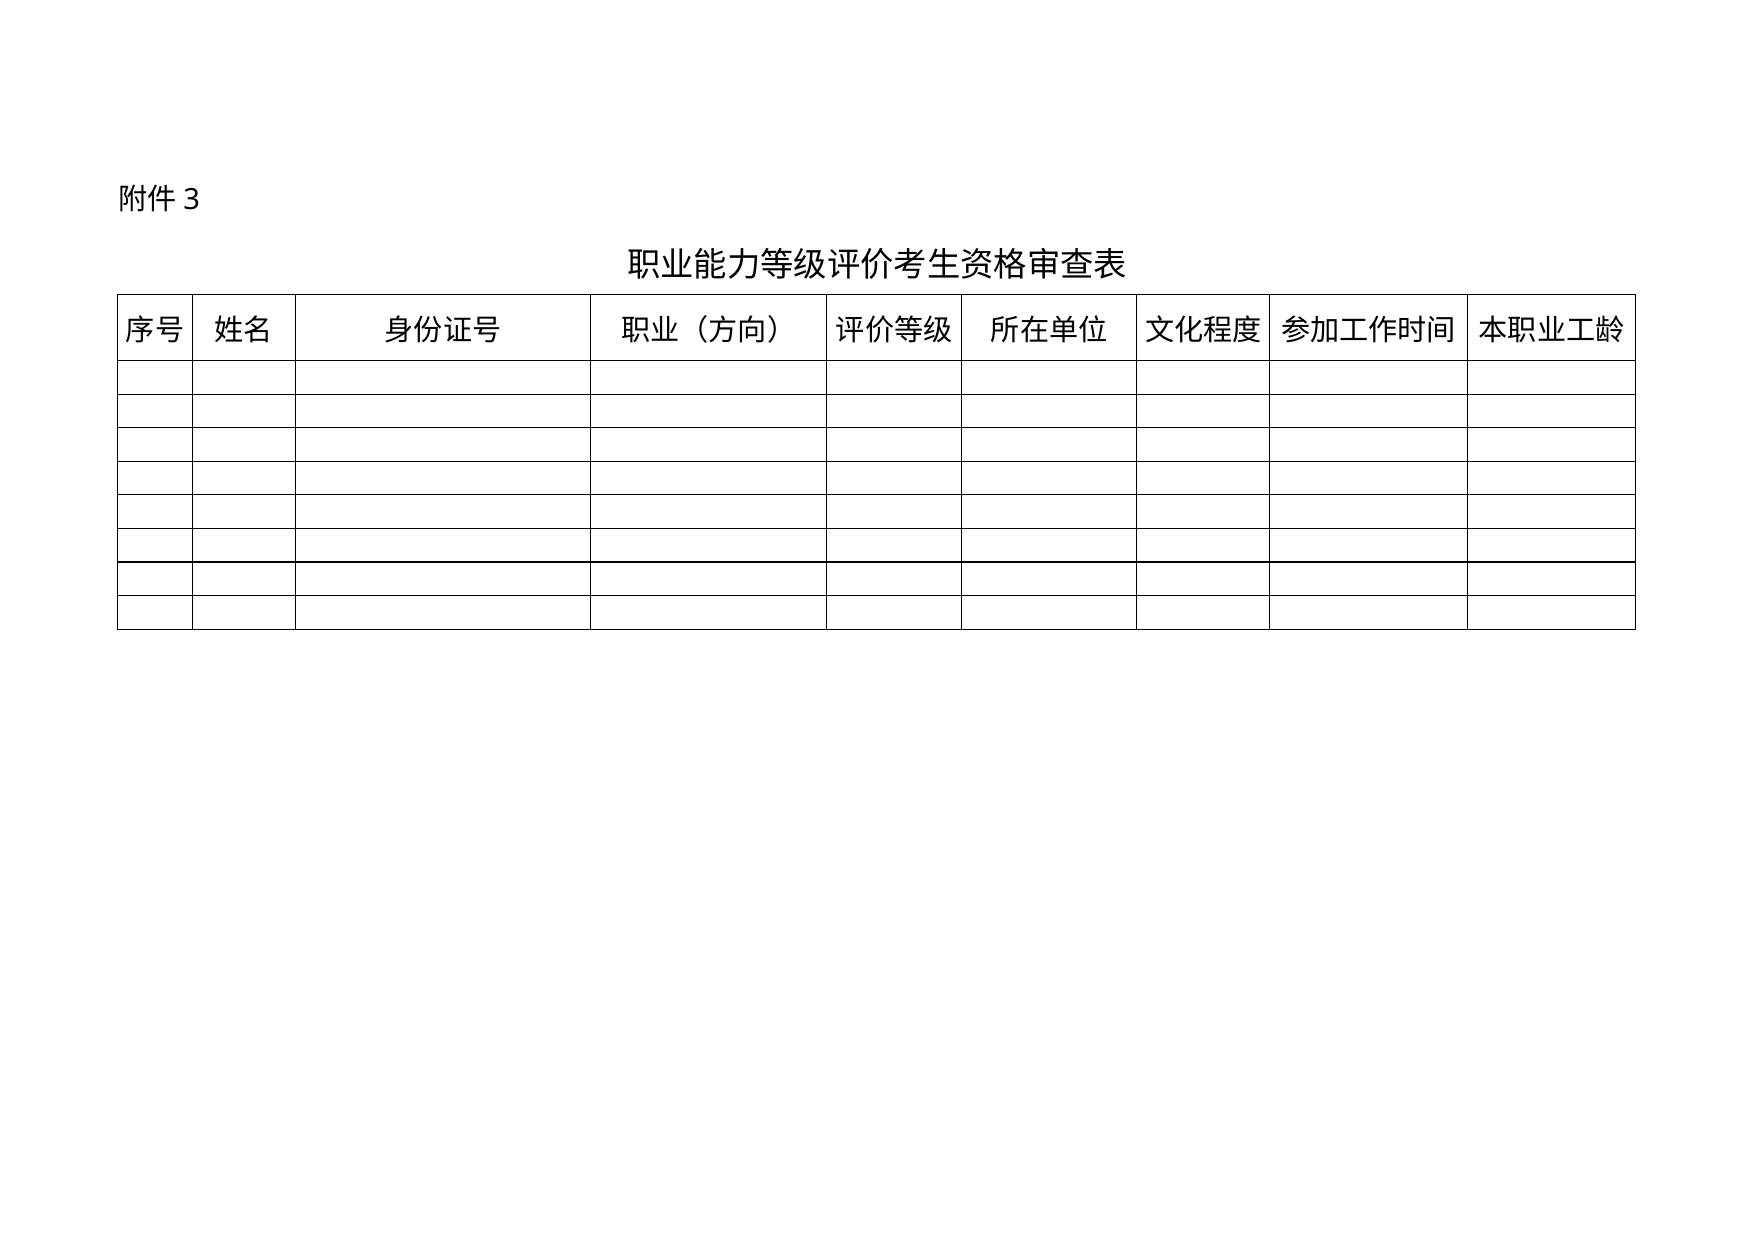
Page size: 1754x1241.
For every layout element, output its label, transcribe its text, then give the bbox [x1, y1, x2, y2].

table_cell [193, 428, 295, 461]
table_cell [193, 563, 295, 595]
table_cell [296, 596, 590, 628]
table_cell [296, 395, 590, 427]
table_cell [1137, 395, 1269, 427]
table_cell [296, 529, 590, 561]
table_cell [118, 495, 192, 528]
table_cell [193, 395, 295, 427]
table_cell [591, 596, 826, 628]
table_header 职业（方向） [591, 295, 826, 360]
table_cell [591, 395, 826, 427]
table_cell [1270, 462, 1467, 494]
table_header 评价等级 [827, 295, 961, 360]
table_header 所在单位 [962, 295, 1136, 360]
table_cell [193, 596, 295, 628]
table_cell [1137, 495, 1269, 528]
table_cell [296, 563, 590, 595]
table_cell [962, 495, 1136, 528]
table_cell [296, 462, 590, 494]
table_cell [1270, 495, 1467, 528]
table_cell [1137, 563, 1269, 595]
table_cell [1270, 428, 1467, 461]
table_cell [296, 428, 590, 461]
table_cell [1270, 395, 1467, 427]
table_cell [962, 596, 1136, 628]
table_cell [193, 361, 295, 394]
table_cell [1270, 361, 1467, 394]
table_cell [1270, 529, 1467, 561]
table_cell [1137, 596, 1269, 628]
table_cell [1137, 361, 1269, 394]
table_cell [962, 529, 1136, 561]
table_cell [827, 361, 961, 394]
table_cell [962, 563, 1136, 595]
table_cell [118, 428, 192, 461]
table_cell [827, 563, 961, 595]
table_cell [1468, 361, 1635, 394]
table_cell [1468, 563, 1635, 595]
table_cell [118, 529, 192, 561]
table_cell [193, 462, 295, 494]
table_cell [591, 428, 826, 461]
table_cell [962, 361, 1136, 394]
table_cell [118, 462, 192, 494]
table_cell [296, 495, 590, 528]
table_header 序号 [118, 295, 192, 360]
table_header 文化程度 [1137, 295, 1269, 360]
table_cell [962, 462, 1136, 494]
table_cell [827, 395, 961, 427]
text 附件 3 [118, 164, 1636, 229]
table_cell [1468, 462, 1635, 494]
table_cell [1137, 529, 1269, 561]
table_cell [591, 529, 826, 561]
table_header 姓名 [193, 295, 295, 360]
table_cell [827, 529, 961, 561]
table_cell [118, 563, 192, 595]
table_cell [193, 529, 295, 561]
table_cell [1137, 462, 1269, 494]
table_cell [591, 361, 826, 394]
table_cell [1137, 428, 1269, 461]
table_header 身份证号 [296, 295, 590, 360]
table_cell [296, 361, 590, 394]
table_cell [1270, 596, 1467, 628]
table_cell [118, 361, 192, 394]
table_cell [1468, 596, 1635, 628]
table_cell [1468, 428, 1635, 461]
table_header 参加工作时间 [1270, 295, 1467, 360]
table_cell [591, 563, 826, 595]
table_cell [827, 428, 961, 461]
table_header 本职业工龄 [1468, 295, 1635, 360]
table_cell [118, 395, 192, 427]
table_cell [118, 596, 192, 628]
table_cell [591, 495, 826, 528]
table_cell [591, 462, 826, 494]
table_cell [827, 462, 961, 494]
table_cell [962, 395, 1136, 427]
table_cell [827, 495, 961, 528]
table_cell [1270, 563, 1467, 595]
table_cell [1468, 395, 1635, 427]
table_cell [193, 495, 295, 528]
table_cell [1468, 495, 1635, 528]
table_cell [827, 596, 961, 628]
text 职业能力等级评价考生资格审查表 [118, 229, 1636, 294]
table_cell [962, 428, 1136, 461]
table_cell [1468, 529, 1635, 561]
